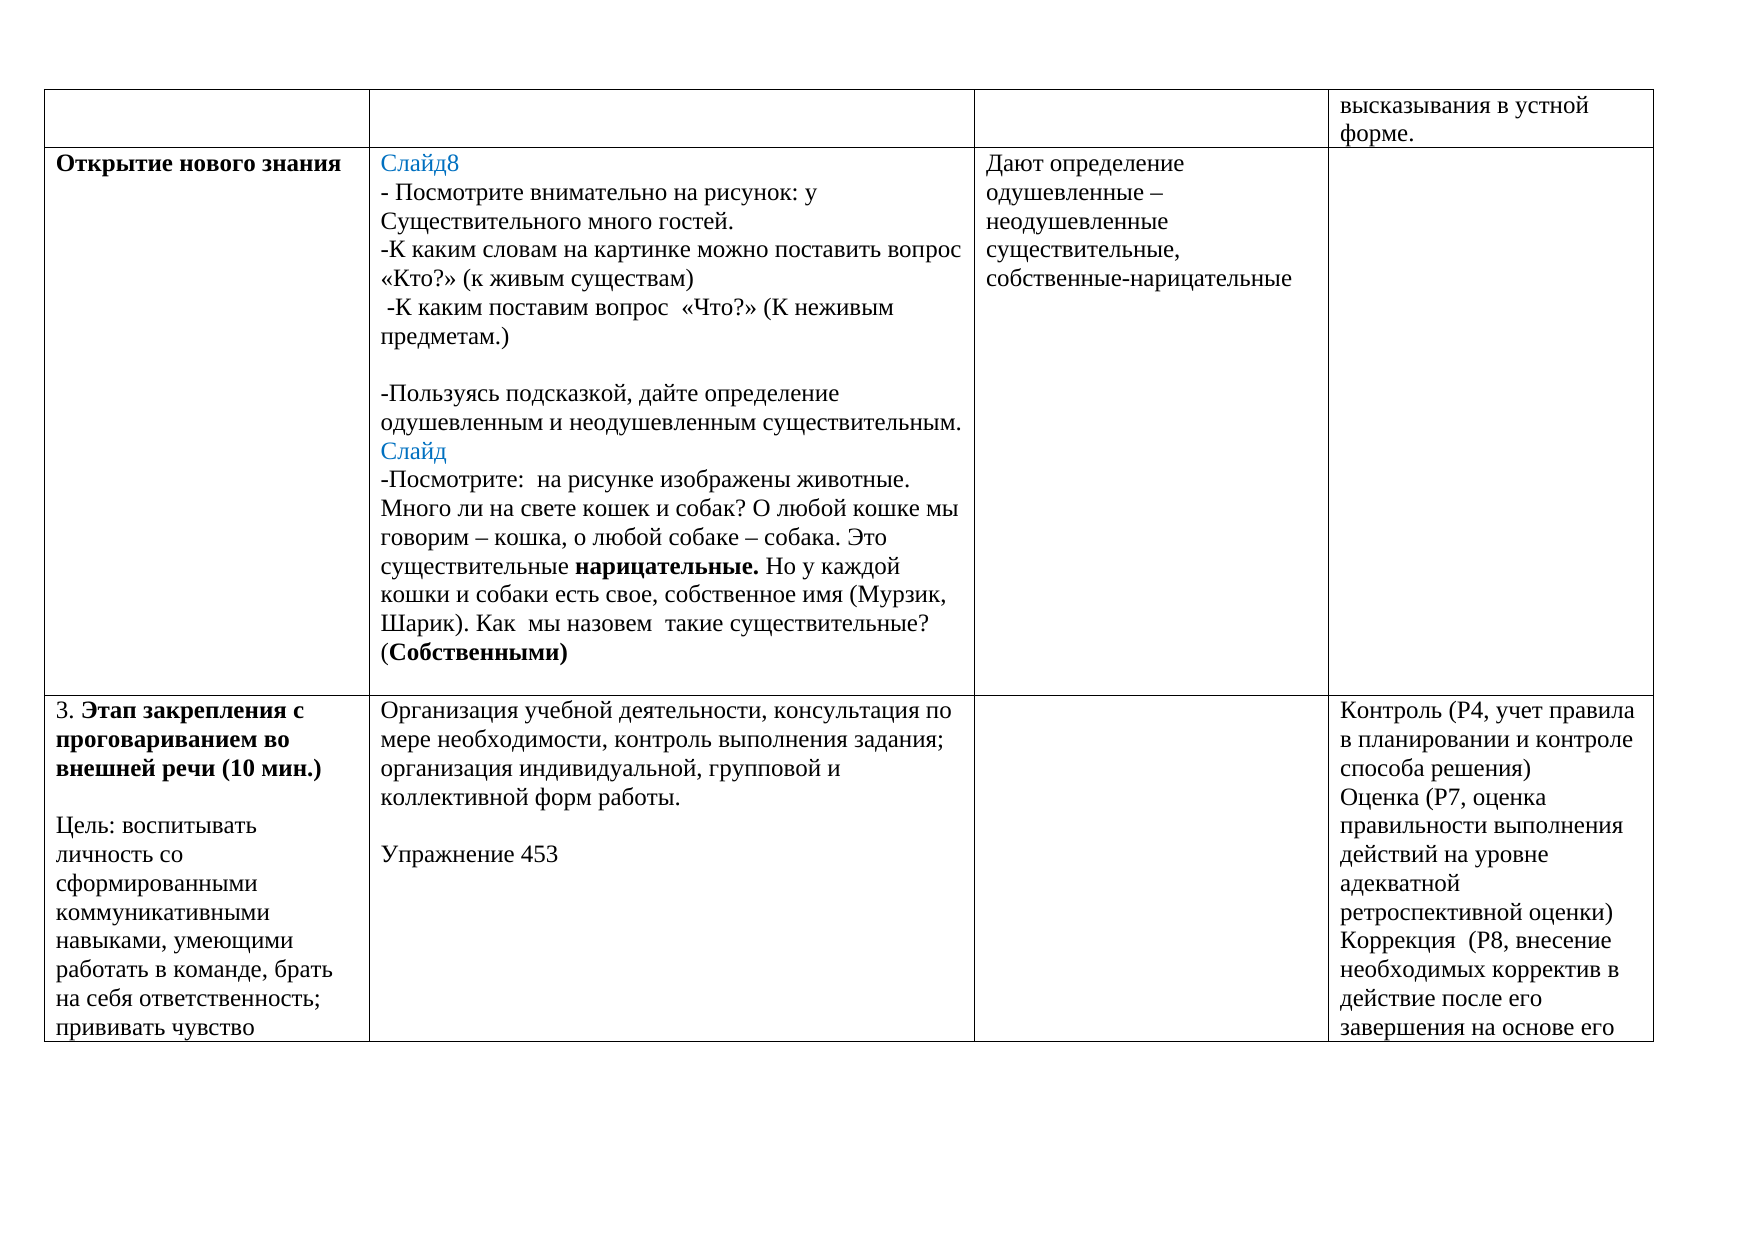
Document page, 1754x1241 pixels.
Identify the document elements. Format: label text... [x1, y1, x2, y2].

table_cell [1329, 696, 1653, 1041]
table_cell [370, 90, 974, 147]
table_cell [1329, 148, 1653, 694]
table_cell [370, 696, 974, 1041]
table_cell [1329, 90, 1653, 147]
table_cell [975, 696, 1328, 1041]
table_cell Слайд8 - Посмотрите внимательно на рисунок: у Существительного много гостей. -К каким словам на картинке можно поставить вопрос «Кто?» (к живым существам) -К каким поставим вопрос «Что?» (К неживым предметам.) -Пользуясь подсказкой, дайте определение одушевленным и неодушевленным существительным. Слайд -Посмотрите: на рисунке изображены животные. Много ли на свете кошек и собак? О любой кошке мы говорим – кошка, о любой собаке – собака. Это существительные нарицательные. Но у каждой кошки и собаки есть свое, собственное имя (Мурзик, Шарик). Как мы назовем такие существительные? (Собственными) [370, 148, 974, 694]
table_cell Дают определение одушевленные –неодушевленные существительные, собственные-нарицательные [975, 148, 1328, 694]
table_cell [45, 90, 369, 147]
table_cell Открытие нового знания [45, 148, 369, 694]
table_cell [45, 696, 369, 1041]
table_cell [975, 90, 1328, 147]
